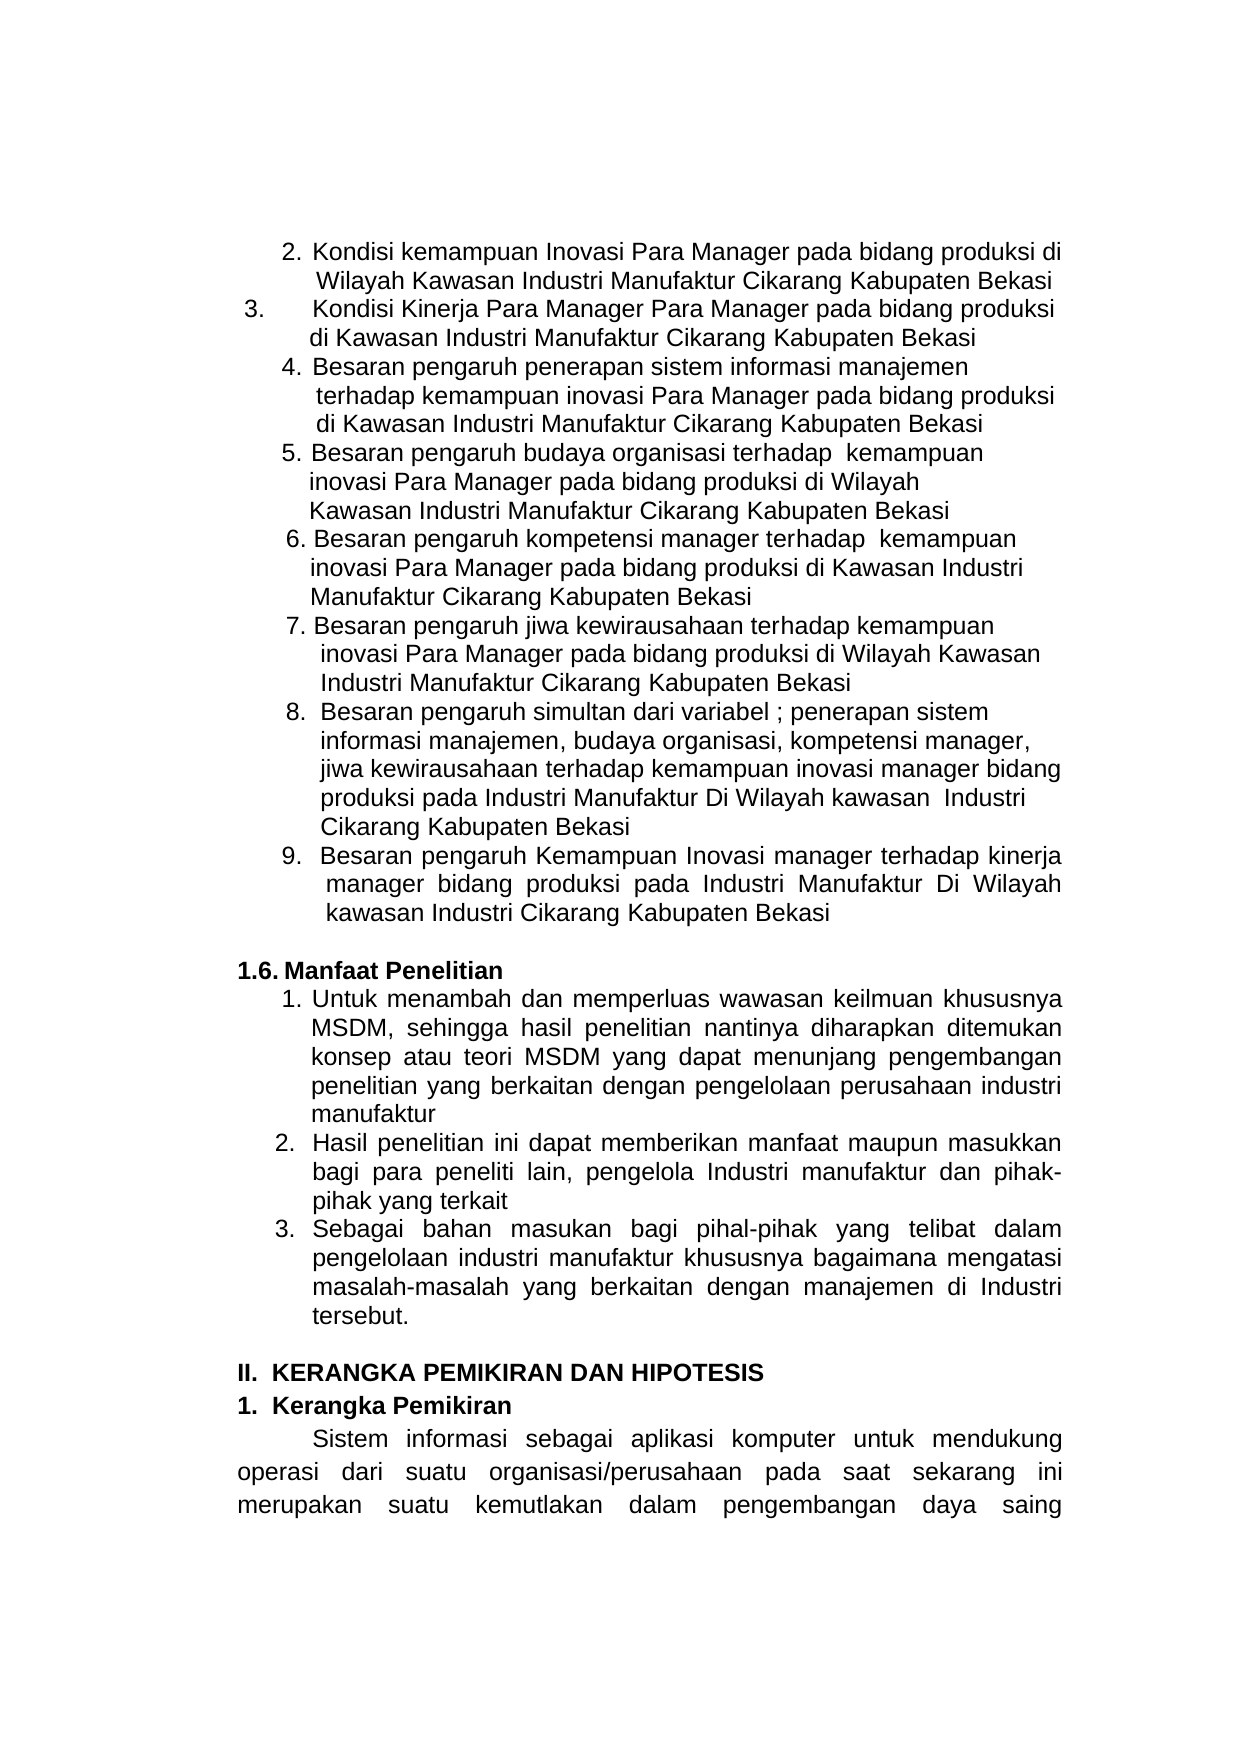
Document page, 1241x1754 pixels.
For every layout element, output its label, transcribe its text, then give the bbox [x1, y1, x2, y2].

text produksi pada Industri Manufaktur Di Wilayah kawasan Industri [237, 783, 1063, 812]
text informasi manajemen, budaya organisasi, kompetensi manager, [237, 726, 1063, 754]
text jiwa kewirausahaan terhadap kemampuan inovasi manager bidang [237, 754, 1063, 783]
text di Kawasan Industri Manufaktur Cikarang Kabupaten Bekasi [281, 323, 1063, 352]
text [237, 1424, 1063, 1519]
text Kawasan Industri Manufaktur Cikarang Kabupaten Bekasi [295, 496, 1063, 524]
text 1. Kerangka Pemikiran [237, 1391, 1063, 1420]
text inovasi Para Manager pada bidang produksi di Wilayah Kawasan [237, 639, 1063, 668]
text 8. Besaran pengaruh simultan dari variabel ; penerapan sistem [237, 697, 1063, 726]
text inovasi Para Manager pada bidang produksi di Kawasan Industri [296, 553, 1063, 582]
text inovasi Para Manager pada bidang produksi di Wilayah [295, 467, 1063, 496]
text Manufaktur Cikarang Kabupaten Bekasi [296, 582, 1063, 611]
list Kondisi kemampuan Inovasi Para Manager pada bidang produksi di [281, 237, 1063, 266]
text Wilayah Kawasan Industri Manufaktur Cikarang Kabupaten Bekasi [288, 266, 1063, 294]
text di Kawasan Industri Manufaktur Cikarang Kabupaten Bekasi [281, 409, 1063, 438]
text 7. Besaran pengaruh jiwa kewirausahaan terhadap kemampuan [237, 611, 1063, 639]
list Manfaat Penelitian [237, 956, 1063, 984]
list Hasil penelitian ini dapat memberikan manfaat maupun masukkan bagi para peneliti lain, pengelola Industri manufaktur dan pihak-pihak yang terkait [274, 1128, 1063, 1214]
text II. KERANGKA PEMIKIRAN DAN HIPOTESIS [237, 1358, 1063, 1387]
list Besaran pengaruh budaya organisasi terhadap kemampuan [281, 438, 1063, 467]
list Kondisi Kinerja Para Manager Para Manager pada bidang produksi [237, 294, 1063, 323]
list Sebagai bahan masukan bagi pihal-pihak yang telibat dalam pengelolaan industri manufaktur khususnya bagaimana mengatasi masalah-masalah yang berkaitan dengan manajemen di Industri tersebut. [274, 1214, 1063, 1329]
text 9. Besaran pengaruh Kemampuan Inovasi manager terhadap kinerja manager bidang produksi pada Industri Manufaktur Di Wilayah kawasan Industri Cikarang Kabupaten Bekasi [281, 841, 1063, 927]
text Cikarang Kabupaten Bekasi [237, 812, 1063, 841]
list Besaran pengaruh penerapan sistem informasi manajemen [281, 352, 1063, 381]
text Industri Manufaktur Cikarang Kabupaten Bekasi [237, 668, 1063, 697]
text 1. Untuk menambah dan memperluas wawasan keilmuan khususnya MSDM, sehingga hasil penelitian nantinya diharapkan ditemukan konsep atau teori MSDM yang dapat menunjang pengembangan penelitian yang berkaitan dengan pengelolaan perusahaan industri manufaktur [281, 984, 1063, 1128]
text 6. Besaran pengaruh kompetensi manager terhadap kemampuan [237, 524, 1063, 553]
text terhadap kemampuan inovasi Para Manager pada bidang produksi [281, 381, 1063, 409]
